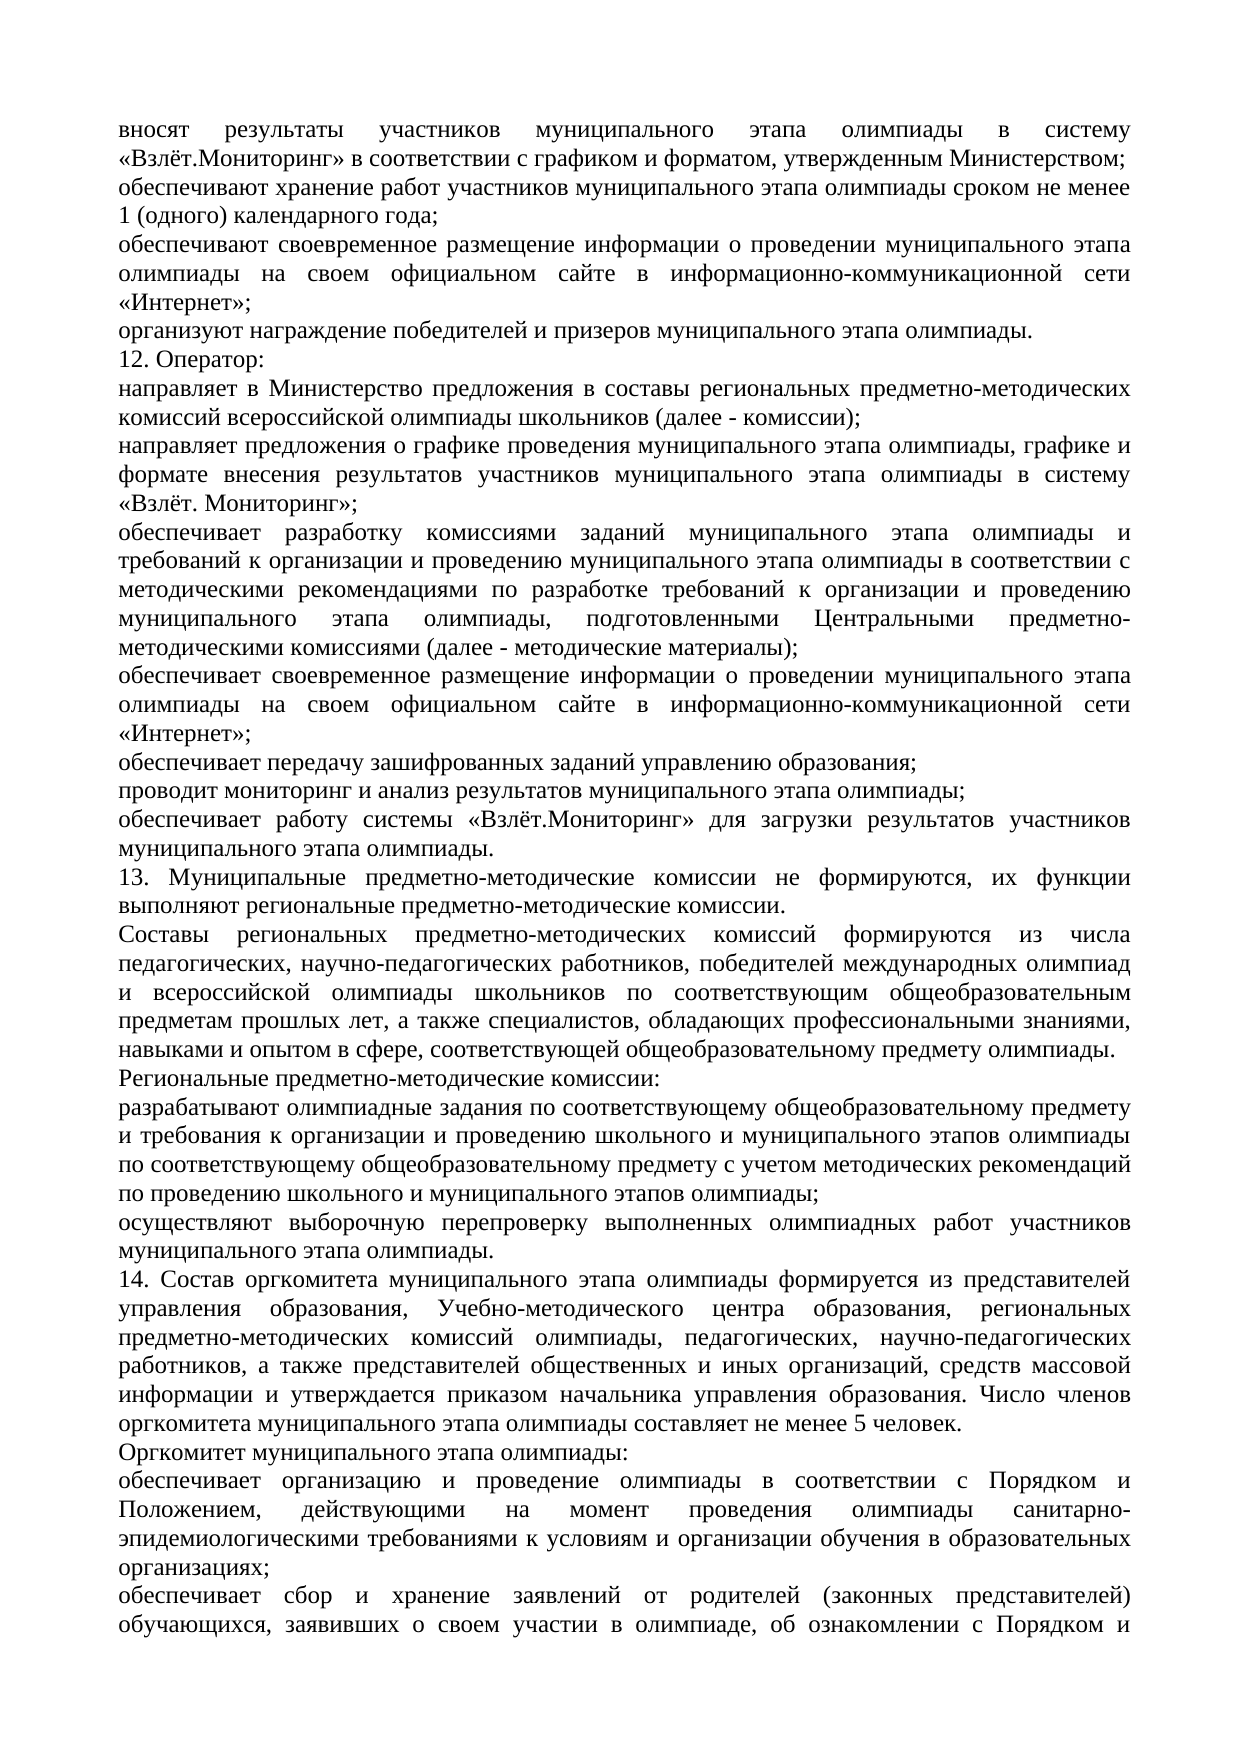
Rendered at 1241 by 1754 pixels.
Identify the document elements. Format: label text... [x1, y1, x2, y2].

text 12. Оператор: [118, 344, 1132, 373]
text разрабатывают олимпиадные задания по соответствующему общеобразовательному предмету и требования к организации и проведению школьного и муниципального этапов олимпиады по соответствующему общеобразовательному предмету с учетом методических рекомендаций по проведению школьного и муниципального этапов олимпиады; [118, 1092, 1132, 1207]
text обеспечивает работу системы «Взлёт.Мониторинг» для загрузки результатов участников муниципального этапа олимпиады. [118, 804, 1132, 862]
text направляет предложения о графике проведения муниципального этапа олимпиады, графике и формате внесения результатов участников муниципального этапа олимпиады в систему «Взлёт. Мониторинг»; [118, 430, 1132, 517]
text Оргкомитет муниципального этапа олимпиады: [118, 1437, 1132, 1465]
text 13. Муниципальные предметно-методические комиссии не формируются, их функции выполняют региональные предметно-методические комиссии. [118, 862, 1132, 919]
text вносят результаты участников муниципального этапа олимпиады в систему «Взлёт.Мониторинг» в соответствии с графиком и форматом, утвержденным Министерством; [118, 114, 1132, 172]
text Составы региональных предметно-методических комиссий формируются из числа педагогических, научно-педагогических работников, победителей международных олимпиад и всероссийской олимпиады школьников по соответствующим общеобразовательным предметам прошлых лет, а также специалистов, обладающих профессиональными знаниями, навыками и опытом в сфере, соответствующей общеобразовательному предмету олимпиады. [118, 919, 1132, 1063]
text осуществляют выборочную перепроверку выполненных олимпиадных работ участников муниципального этапа олимпиады. [118, 1207, 1132, 1264]
text обеспечивает организацию и проведение олимпиады в соответствии с Порядком и Положением, действующими на момент проведения олимпиады санитарно-эпидемиологическими требованиями к условиям и организации обучения в образовательных организациях; [118, 1465, 1132, 1580]
text проводит мониторинг и анализ результатов муниципального этапа олимпиады; [118, 775, 1132, 804]
text направляет в Министерство предложения в составы региональных предметно-методических комиссий всероссийской олимпиады школьников (далее - комиссии); [118, 373, 1132, 430]
text обеспечивает разработку комиссиями заданий муниципального этапа олимпиады и требований к организации и проведению муниципального этапа олимпиады в соответствии с методическими рекомендациями по разработке требований к организации и проведению муниципального этапа олимпиады, подготовленными Центральными предметно-методическими комиссиями (далее - методические материалы); [118, 517, 1132, 660]
text Региональные предметно-методические комиссии: [118, 1063, 1132, 1092]
text обеспечивает своевременное размещение информации о проведении муниципального этапа олимпиады на своем официальном сайте в информационно-коммуникационной сети «Интернет»; [118, 660, 1132, 747]
text обеспечивает передачу зашифрованных заданий управлению образования; [118, 747, 1132, 775]
text обеспечивают хранение работ участников муниципального этапа олимпиады сроком не менее 1 (одного) календарного года; [118, 172, 1132, 229]
text 14. Состав оргкомитета муниципального этапа олимпиады формируется из представителей управления образования, Учебно-методического центра образования, региональных предметно-методических комиссий олимпиады, педагогических, научно-педагогических работников, а также представителей общественных и иных организаций, средств массовой информации и утверждается приказом начальника управления образования. Число членов оргкомитета муниципального этапа олимпиады составляет не менее 5 человек. [118, 1264, 1132, 1437]
text обеспечивают своевременное размещение информации о проведении муниципального этапа олимпиады на своем официальном сайте в информационно-коммуникационной сети «Интернет»; [118, 229, 1132, 315]
text организуют награждение победителей и призеров муниципального этапа олимпиады. [118, 315, 1132, 344]
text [118, 1580, 1132, 1638]
